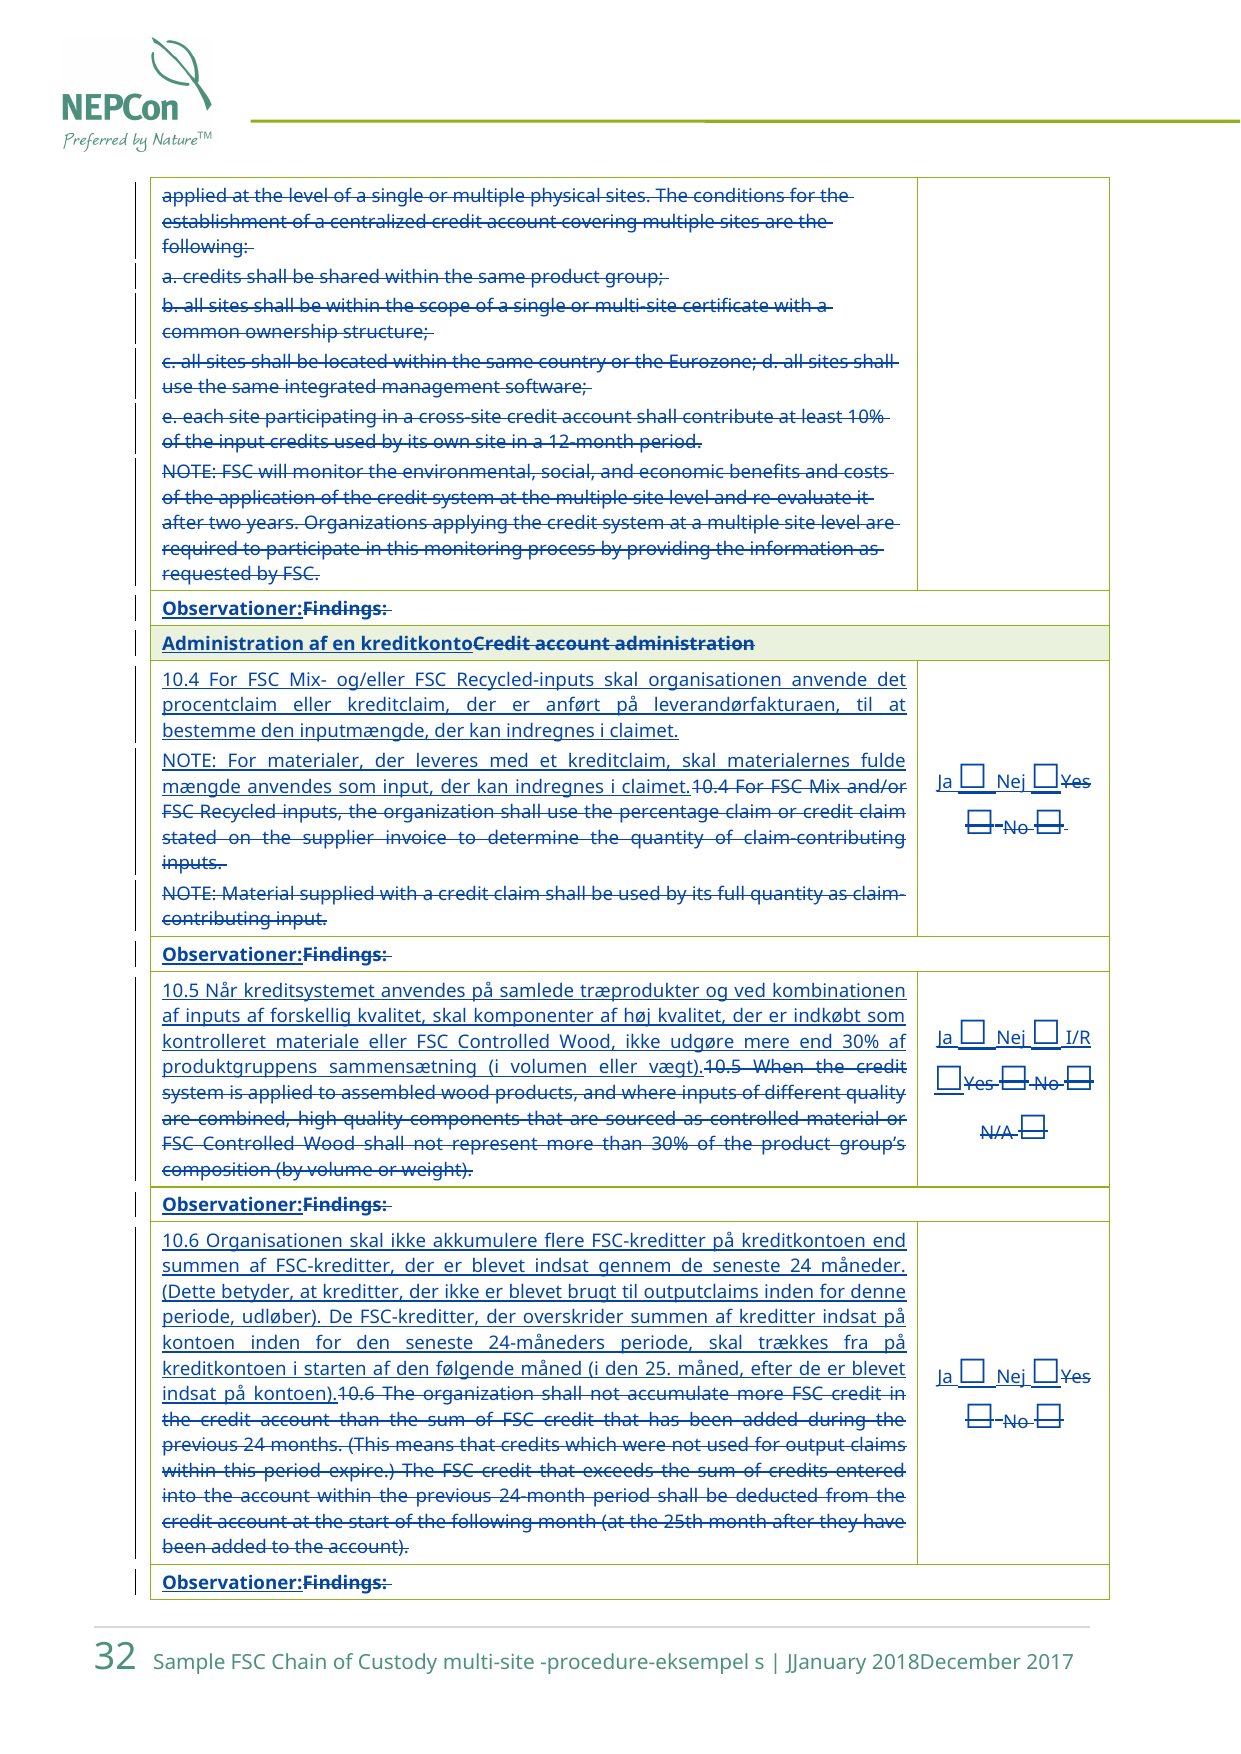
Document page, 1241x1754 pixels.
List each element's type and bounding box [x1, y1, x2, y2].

picture [62, 37, 212, 152]
table_cell [918, 972, 1109, 1186]
table_cell [151, 1222, 917, 1564]
table_cell [918, 661, 1109, 936]
table_cell [151, 178, 917, 590]
table_cell [151, 937, 1109, 971]
table_cell [918, 1222, 1109, 1564]
table_cell [151, 972, 917, 1186]
table_cell [918, 178, 1109, 590]
table_cell [151, 591, 1109, 625]
table_cell [151, 661, 917, 936]
table_cell [151, 1565, 1109, 1599]
table_cell [151, 1188, 1109, 1221]
table_cell [151, 626, 1109, 660]
